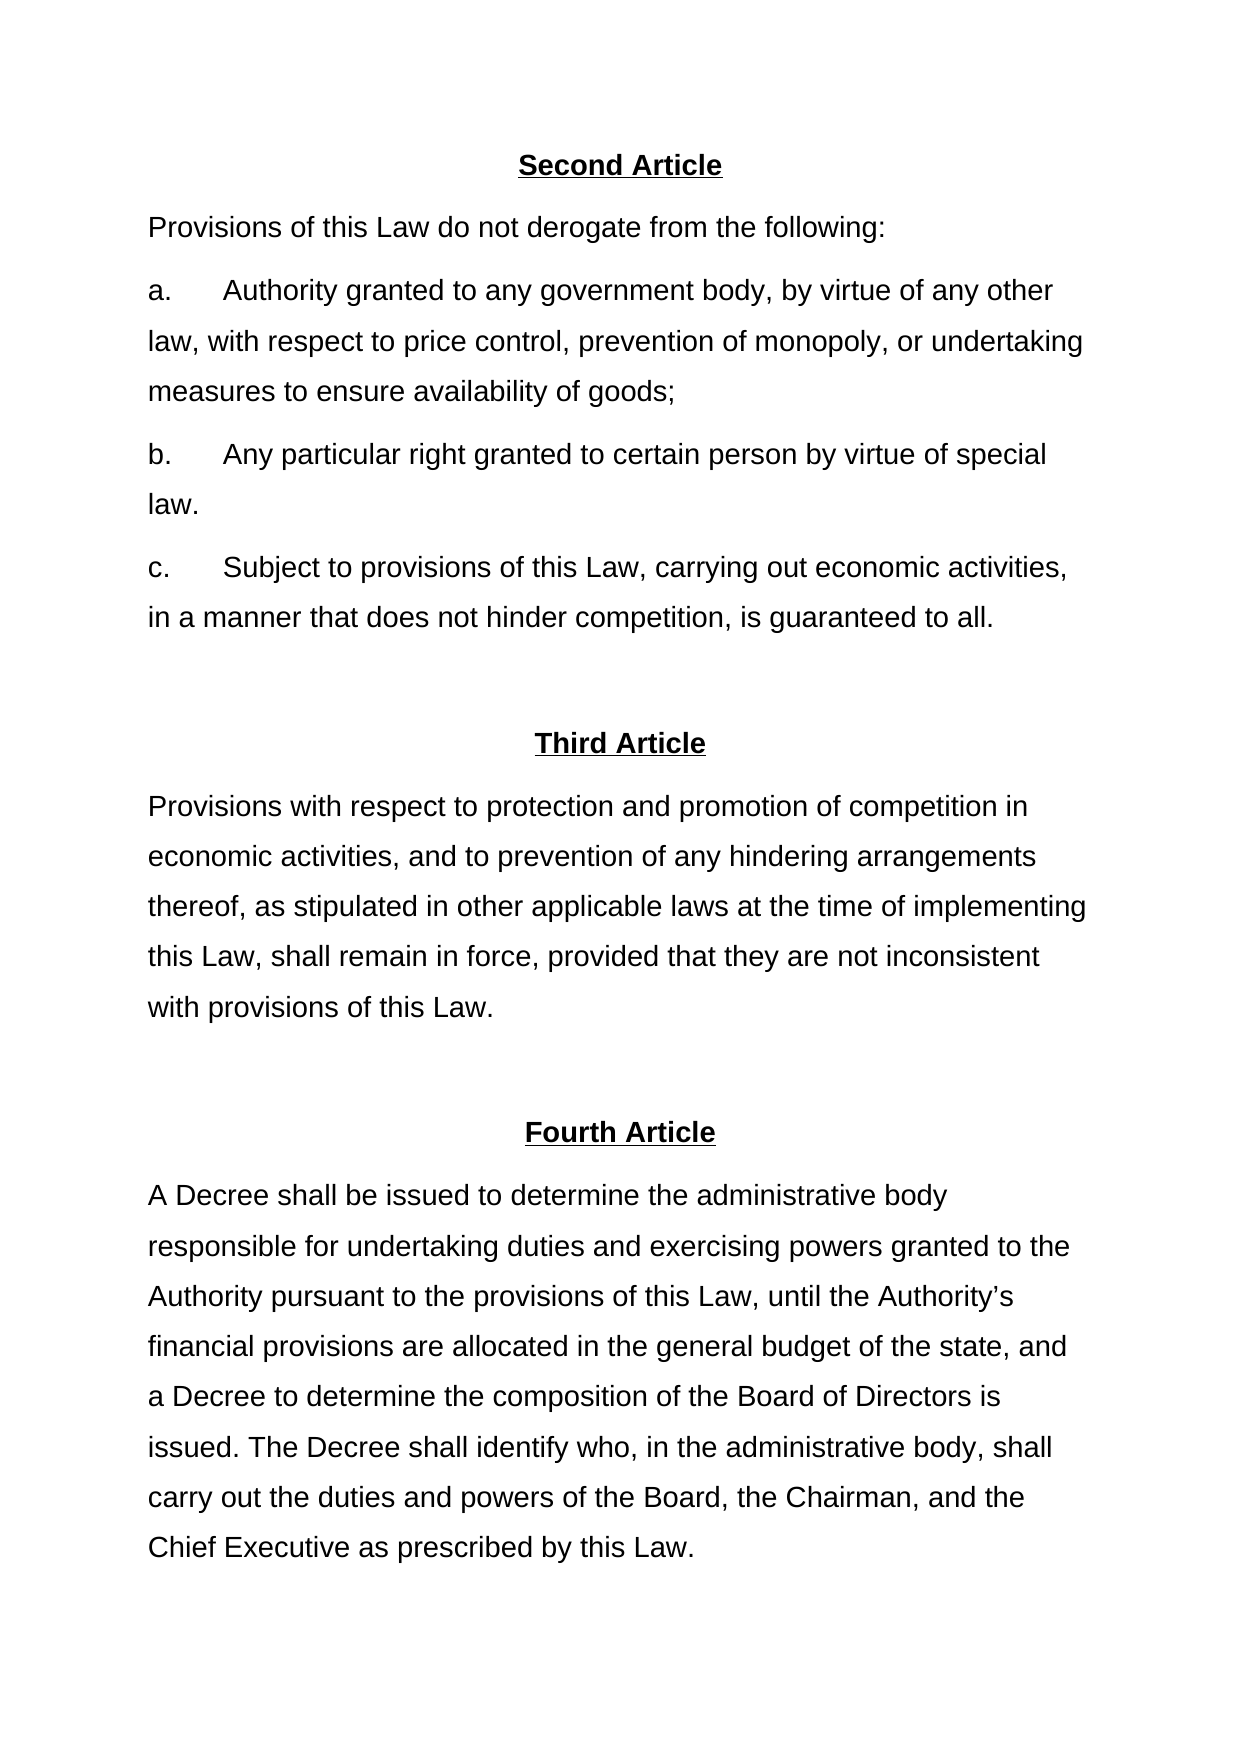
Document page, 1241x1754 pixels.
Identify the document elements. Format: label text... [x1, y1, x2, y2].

text Provisions of this Law do not derogate from the following: [148, 210, 1093, 244]
text Provisions with respect to protection and promotion of competition in economic activities, and to prevention of any hindering arrangements thereof, as stipulated in other applicable laws at the time of implementing this Law, shall remain in force, provided that they are not inconsistent with provisions of this Law. [148, 788, 1093, 1023]
list Subject to provisions of this Law, carrying out economic activities, in a manner that does not hinder competition, is guaranteed to all. [148, 550, 1093, 634]
list Authority granted to any government body, by virtue of any other law, with respect to price control, prevention of monopoly, or undertaking measures to ensure availability of goods; [148, 273, 1093, 407]
text A Decree shall be issued to determine the administrative body responsible for undertaking duties and exercising powers granted to the Authority pursuant to the provisions of this Law, until the Authority’s financial provisions are allocated in the general budget of the state, and a Decree to determine the composition of the Board of Directors is issued. The Decree shall identify who, in the administrative body, shall carry out the duties and powers of the Board, the Chairman, and the Chief Executive as prescribed by this Law. [148, 1178, 1093, 1564]
text Third Article [148, 726, 1093, 759]
list Any particular right granted to certain person by virtue of special law. [148, 437, 1093, 521]
text Fourth Article [148, 1115, 1093, 1149]
text Second Article [148, 148, 1093, 181]
